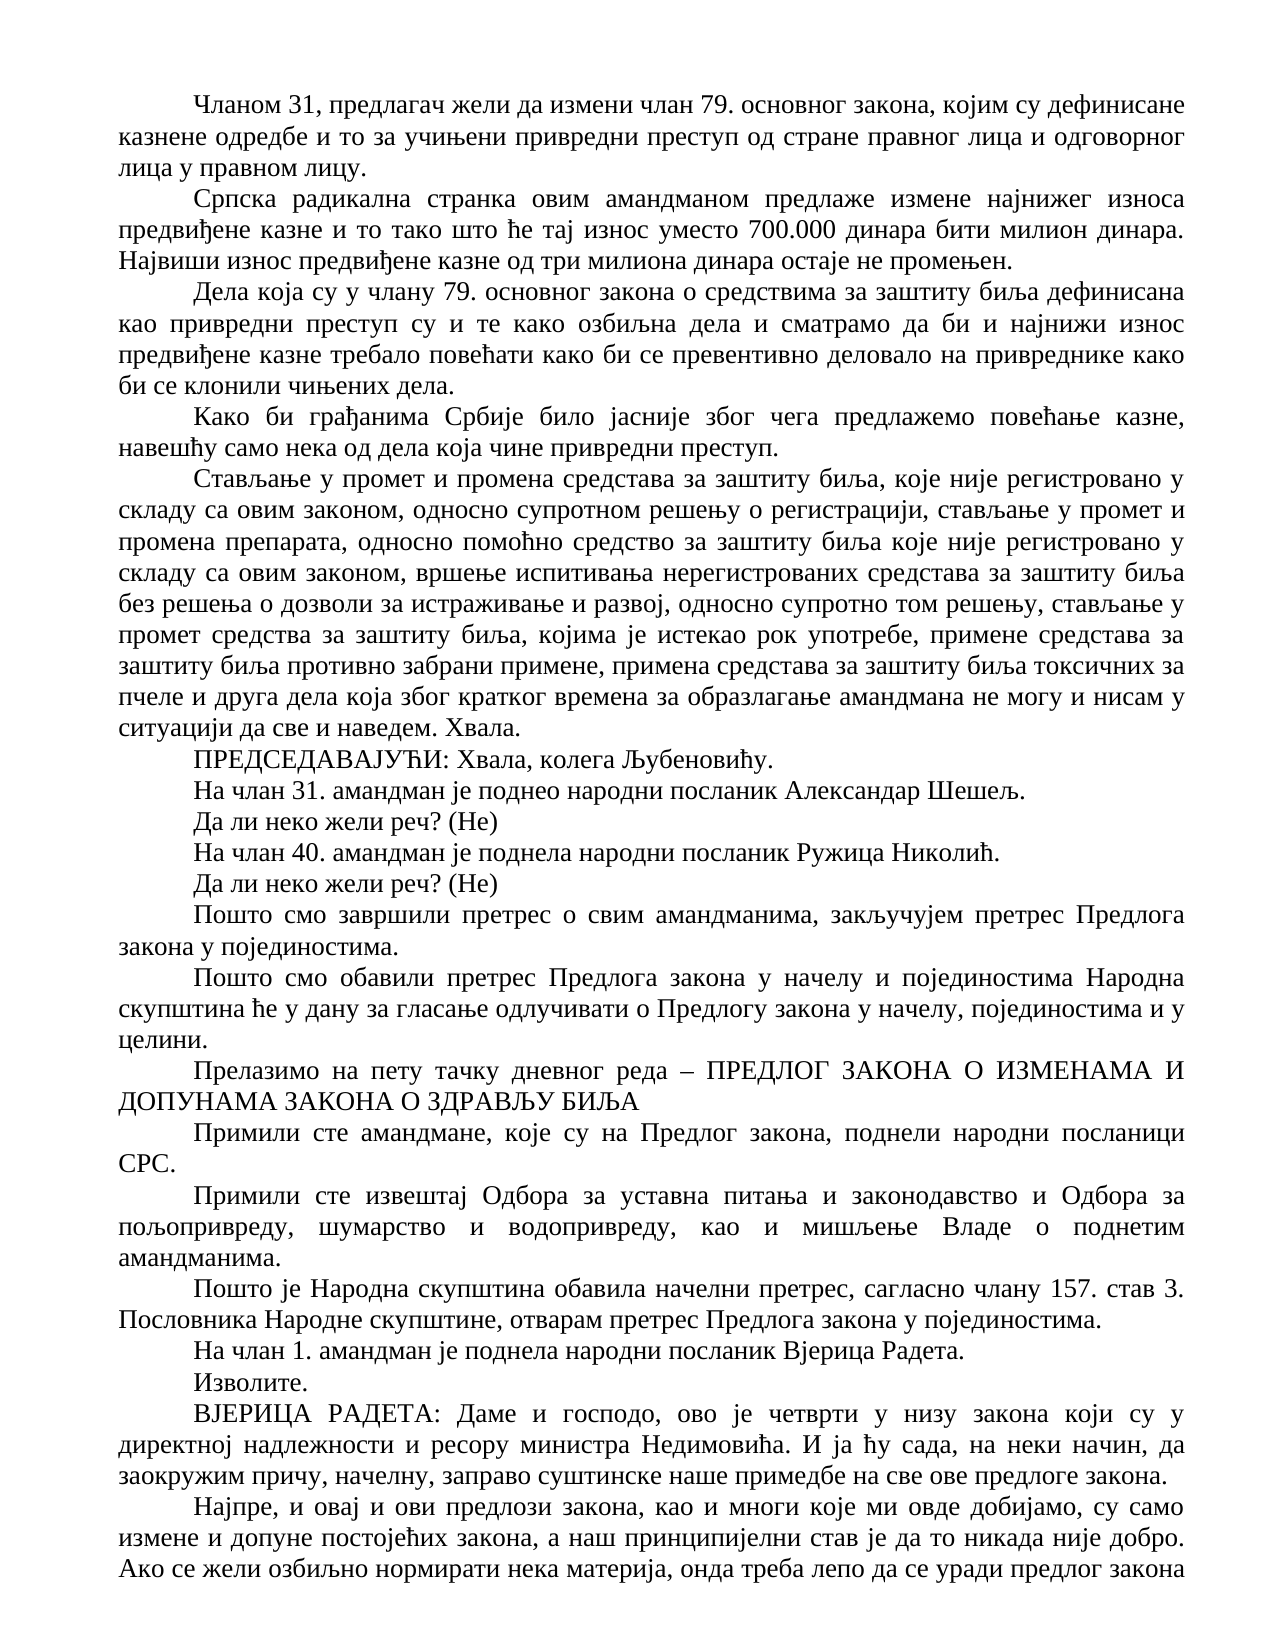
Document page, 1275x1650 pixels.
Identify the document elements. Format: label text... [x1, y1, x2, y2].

text ПРЕДСЕДАВАЈУЋИ: Хвала, колега Љубеновићу. [118, 743, 1186, 774]
text На члан 31. амандман је поднео народни посланик Александар Шешељ. [118, 774, 1186, 805]
text Српска радикална странка овим амандманом предлаже измене најнижег износа предвиђене казне и то тако што ће тај износ уместо 700.000 динара бити милион динара. Највиши износ предвиђене казне од три милиона динара остаје не промењен. [118, 182, 1186, 276]
text Примили сте амандмане, које су на Предлог закона, поднели народни посланици СРС. [118, 1116, 1186, 1179]
text Да ли неко жели реч? (Не) [118, 867, 1186, 898]
text Пошто је Народна скупштина обавила начелни претрес, сагласно члану 157. став 3. Пословника Народне скупштине, отварам претрес Предлога закона у појединостима. [118, 1272, 1186, 1334]
text Пошто смо завршили претрес о свим амандманима, закључујем претрес Предлога закона у појединостима. [118, 898, 1186, 961]
text На члан 40. амандман је поднела народни посланик Ружица Николић. [118, 836, 1186, 867]
text Како би грађанима Србије било јасније због чега предлажемо повећање казне, навешћу само нека од дела која чине привредни преступ. [118, 400, 1186, 462]
text Стављање у промет и промена средстава за заштиту биља, које није регистровано у складу са овим законом, односно супротном решењу о регистрацији, стављање у промет и промена препарата, односно помоћно средство за заштиту биља које није регистровано у складу са овим законом, вршење испитивања нерегистрованих средстава за заштиту биља без решења о дозволи за истраживање и развој, односно супротно том решењу, стављање у промет средства за заштиту биља, којима је истекао рок употребе, примене средстава за заштиту биља противно забрани примене, примена средстава за заштиту биља токсичних за пчеле и друга дела која због кратког времена за образлагање амандмана не могу и нисам у ситуацији да све и наведем. Хвала. [118, 462, 1186, 743]
text Примили сте извештај Одбора за уставна питања и законодавство и Одбора за пољопривреду, шумарство и водопривреду, као и мишљење Владе о поднетим амандманима. [118, 1179, 1186, 1272]
text Прелазимо на пету тачку дневног реда – ПРЕДЛОГ ЗАКОНА О ИЗМЕНАМА И ДОПУНАМА ЗАКОНА О ЗДРАВЉУ БИЉА [118, 1054, 1186, 1116]
text Чланом 31, предлагач жели да измени члан 79. основног закона, којим су дефинисане казнене одредбе и то за учињени привредни преступ од стране правног лица и одговорног лица у правном лицу. [118, 89, 1186, 182]
text На члан 1. амандман је поднела народни посланик Вјерица Радета. [118, 1334, 1186, 1366]
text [118, 1490, 1186, 1584]
text ВЈЕРИЦА РАДЕТА: Даме и господо, ово је четврти у низу закона који су у директној надлежности и ресору министра Недимовића. И ја ћу сада, на неки начин, да заокружим причу, начелну, заправо суштинске наше примедбе на све ове предлоге закона. [118, 1397, 1186, 1490]
text Да ли неко жели реч? (Не) [118, 805, 1186, 836]
text Дела која су у члану 79. основног закона о средствима за заштиту биља дефинисана као привредни преступ су и те како озбиљна дела и сматрамо да би и најнижи износ предвиђене казне требало повећати како би се превентивно деловало на привреднике како би се клонили чињених дела. [118, 276, 1186, 400]
text Пошто смо обавили претрес Предлога закона у начелу и појединостима Народна скупштина ће у дану за гласање одлучивати о Предлогу закона у начелу, појединостима и у целини. [118, 961, 1186, 1054]
text Изволите. [118, 1366, 1186, 1397]
